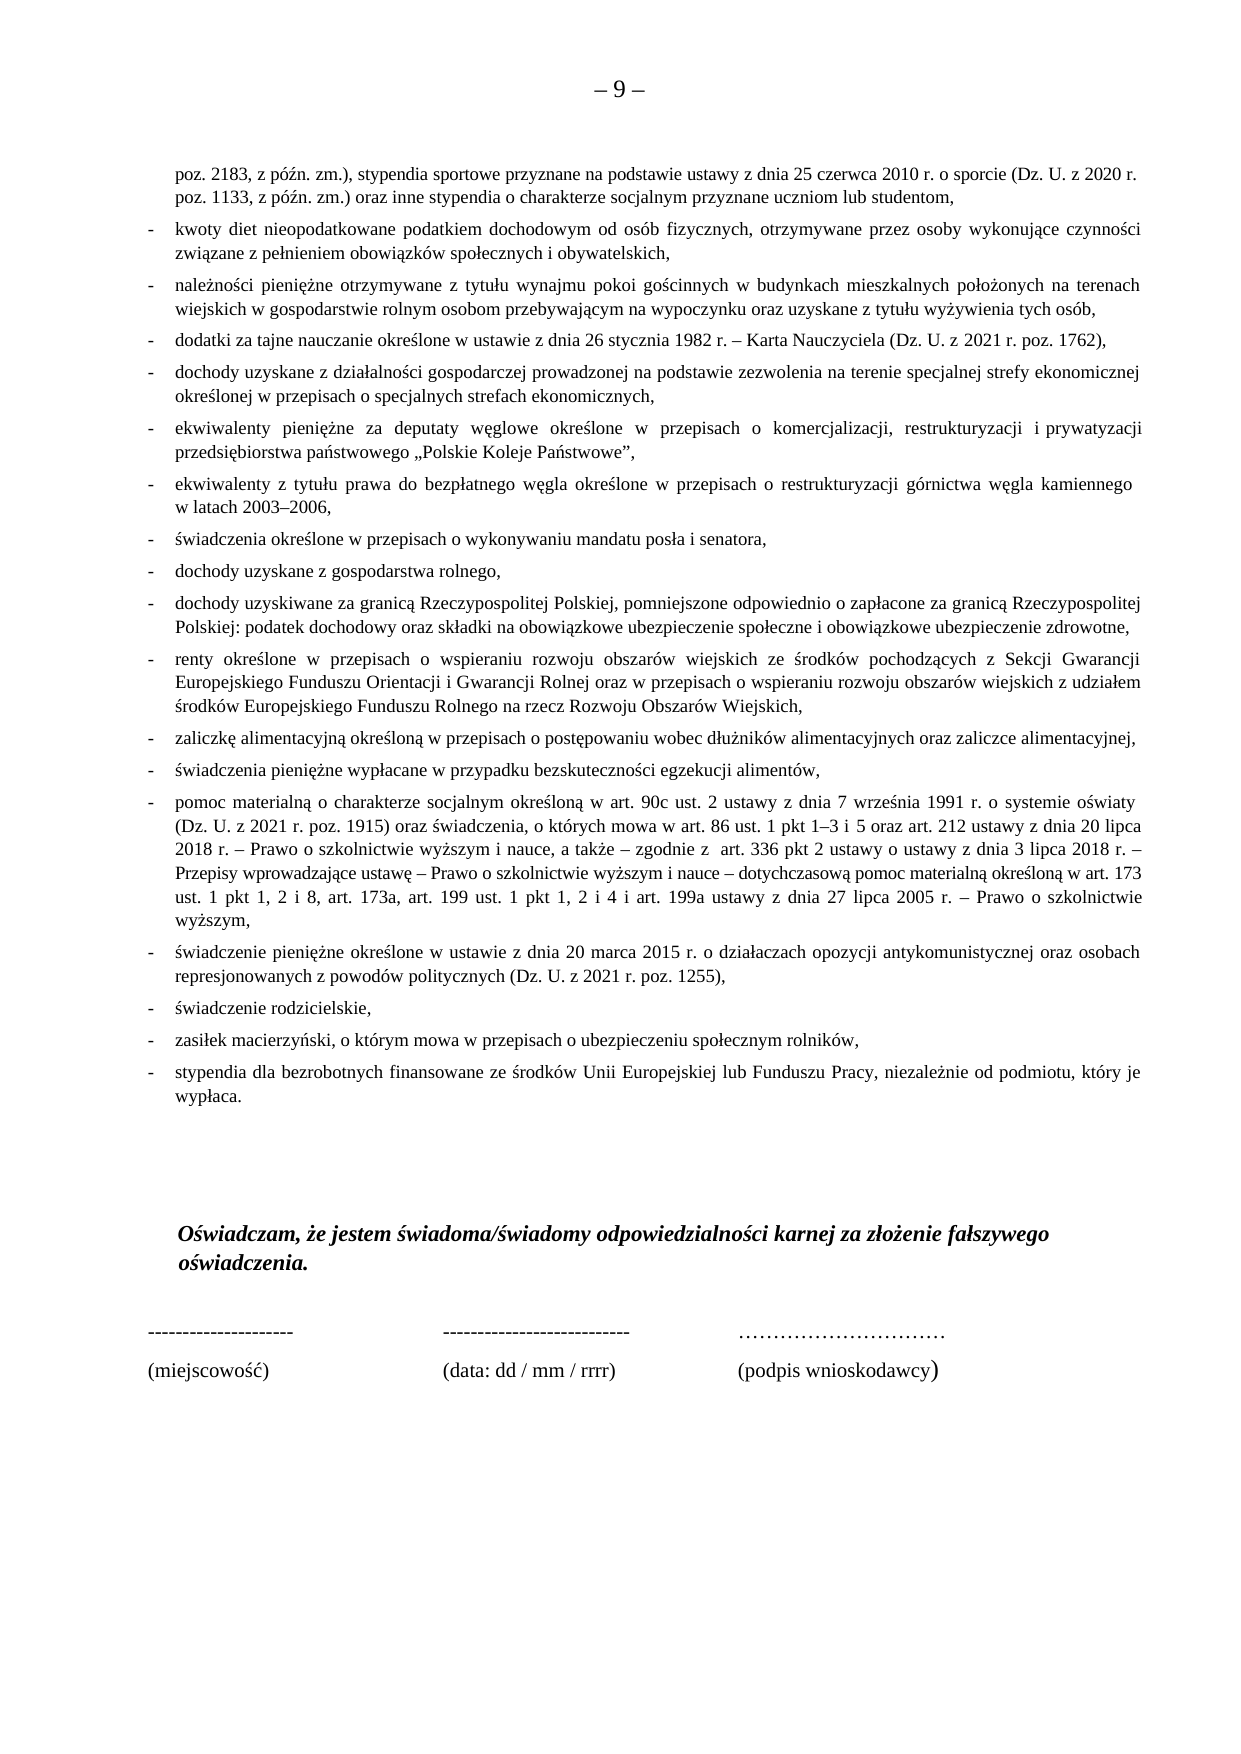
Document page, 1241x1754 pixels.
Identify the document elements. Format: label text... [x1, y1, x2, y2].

text Oświadczam, że jestem świadoma/świadomy odpowiedzialności karnej za złożenie fałszywego oświadczenia. [177, 1220, 1142, 1276]
text --------------------- --------------------------- ………………………… [148, 1319, 1079, 1343]
text - ekwiwalenty z tytułu prawa do bezpłatnego węgla określone w przepisach o restrukturyzacji górnictwa węgla kamiennego w latach 2003–2006, [148, 473, 1142, 518]
text - świadczenie rodzicielskie, [148, 997, 1142, 1018]
text - dochody uzyskane z działalności gospodarczej prowadzonej na podstawie zezwolenia na terenie specjalnej strefy ekonomicznej określonej w przepisach o specjalnych strefach ekonomicznych, [148, 361, 1142, 407]
text - pomoc materialną o charakterze socjalnym określoną w art. 90c ust. 2 ustawy z dnia 7 września 1991 r. o systemie oświaty (Dz. U. z 2021 r. poz. 1915) oraz świadczenia, o których mowa w art. 86 ust. 1 pkt 1–3 i 5 oraz art. 212 ustawy z dnia 20 lipca 2018 r. – Prawo o szkolnictwie wyższym i nauce, a także – zgodnie z art. 336 pkt 2 ustawy o ustawy z dnia 3 lipca 2018 r. – Przepisy wprowadzające ustawę – Prawo o szkolnictwie wyższym i nauce – dotychczasową pomoc materialną określoną w art. 173 ust. 1 pkt 1, 2 i 8, art. 173a, art. 199 ust. 1 pkt 1, 2 i 4 i art. 199a ustawy z dnia 27 lipca 2005 r. – Prawo o szkolnictwie wyższym, [148, 791, 1142, 931]
text - dochody uzyskane z gospodarstwa rolnego, [148, 560, 1142, 582]
text - świadczenie pieniężne określone w ustawie z dnia 20 marca 2015 r. o działaczach opozycji antykomunistycznej oraz osobach represjonowanych z powodów politycznych (Dz. U. z 2021 r. poz. 1255), [148, 941, 1142, 986]
text - dochody uzyskiwane za granicą Rzeczypospolitej Polskiej, pomniejszone odpowiednio o zapłacone za granicą Rzeczypospolitej Polskiej: podatek dochodowy oraz składki na obowiązkowe ubezpieczenie społeczne i obowiązkowe ubezpieczenie zdrowotne, [148, 592, 1142, 637]
text - kwoty diet nieopodatkowane podatkiem dochodowym od osób fizycznych, otrzymywane przez osoby wykonujące czynności związane z pełnieniem obowiązków społecznych i obywatelskich, [148, 218, 1142, 263]
text - renty określone w przepisach o wspieraniu rozwoju obszarów wiejskich ze środków pochodzących z Sekcji Gwarancji Europejskiego Funduszu Orientacji i Gwarancji Rolnej oraz w przepisach o wspieraniu rozwoju obszarów wiejskich z udziałem środków Europejskiego Funduszu Rolnego na rzecz Rozwoju Obszarów Wiejskich, [148, 648, 1142, 717]
text - należności pieniężne otrzymywane z tytułu wynajmu pokoi gościnnych w budynkach mieszkalnych położonych na terenach wiejskich w gospodarstwie rolnym osobom przebywającym na wypoczynku oraz uzyskane z tytułu wyżywienia tych osób, [148, 274, 1142, 319]
text - zasiłek macierzyński, o którym mowa w przepisach o ubezpieczeniu społecznym rolników, [148, 1029, 1142, 1050]
text - zaliczkę alimentacyjną określoną w przepisach o postępowaniu wobec dłużników alimentacyjnych oraz zaliczce alimentacyjnej, [148, 727, 1142, 749]
text (miejscowość) (data: dd / mm / rrrr) (podpis wnioskodawcy) [148, 1354, 1079, 1382]
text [148, 162, 1139, 208]
text - ekwiwalenty pieniężne za deputaty węglowe określone w przepisach o komercjalizacji, restrukturyzacji i prywatyzacji przedsiębiorstwa państwowego „Polskie Koleje Państwowe”, [148, 417, 1142, 462]
text - stypendia dla bezrobotnych finansowane ze środków Unii Europejskiej lub Funduszu Pracy, niezależnie od podmiotu, który je wypłaca. [148, 1061, 1142, 1106]
text - świadczenia określone w przepisach o wykonywaniu mandatu posła i senatora, [148, 528, 1142, 550]
text - świadczenia pieniężne wypłacane w przypadku bezskuteczności egzekucji alimentów, [148, 759, 1142, 781]
text - dodatki za tajne nauczanie określone w ustawie z dnia 26 stycznia 1982 r. – Karta Nauczyciela (Dz. U. z 2021 r. poz. 1762), [148, 329, 1142, 351]
